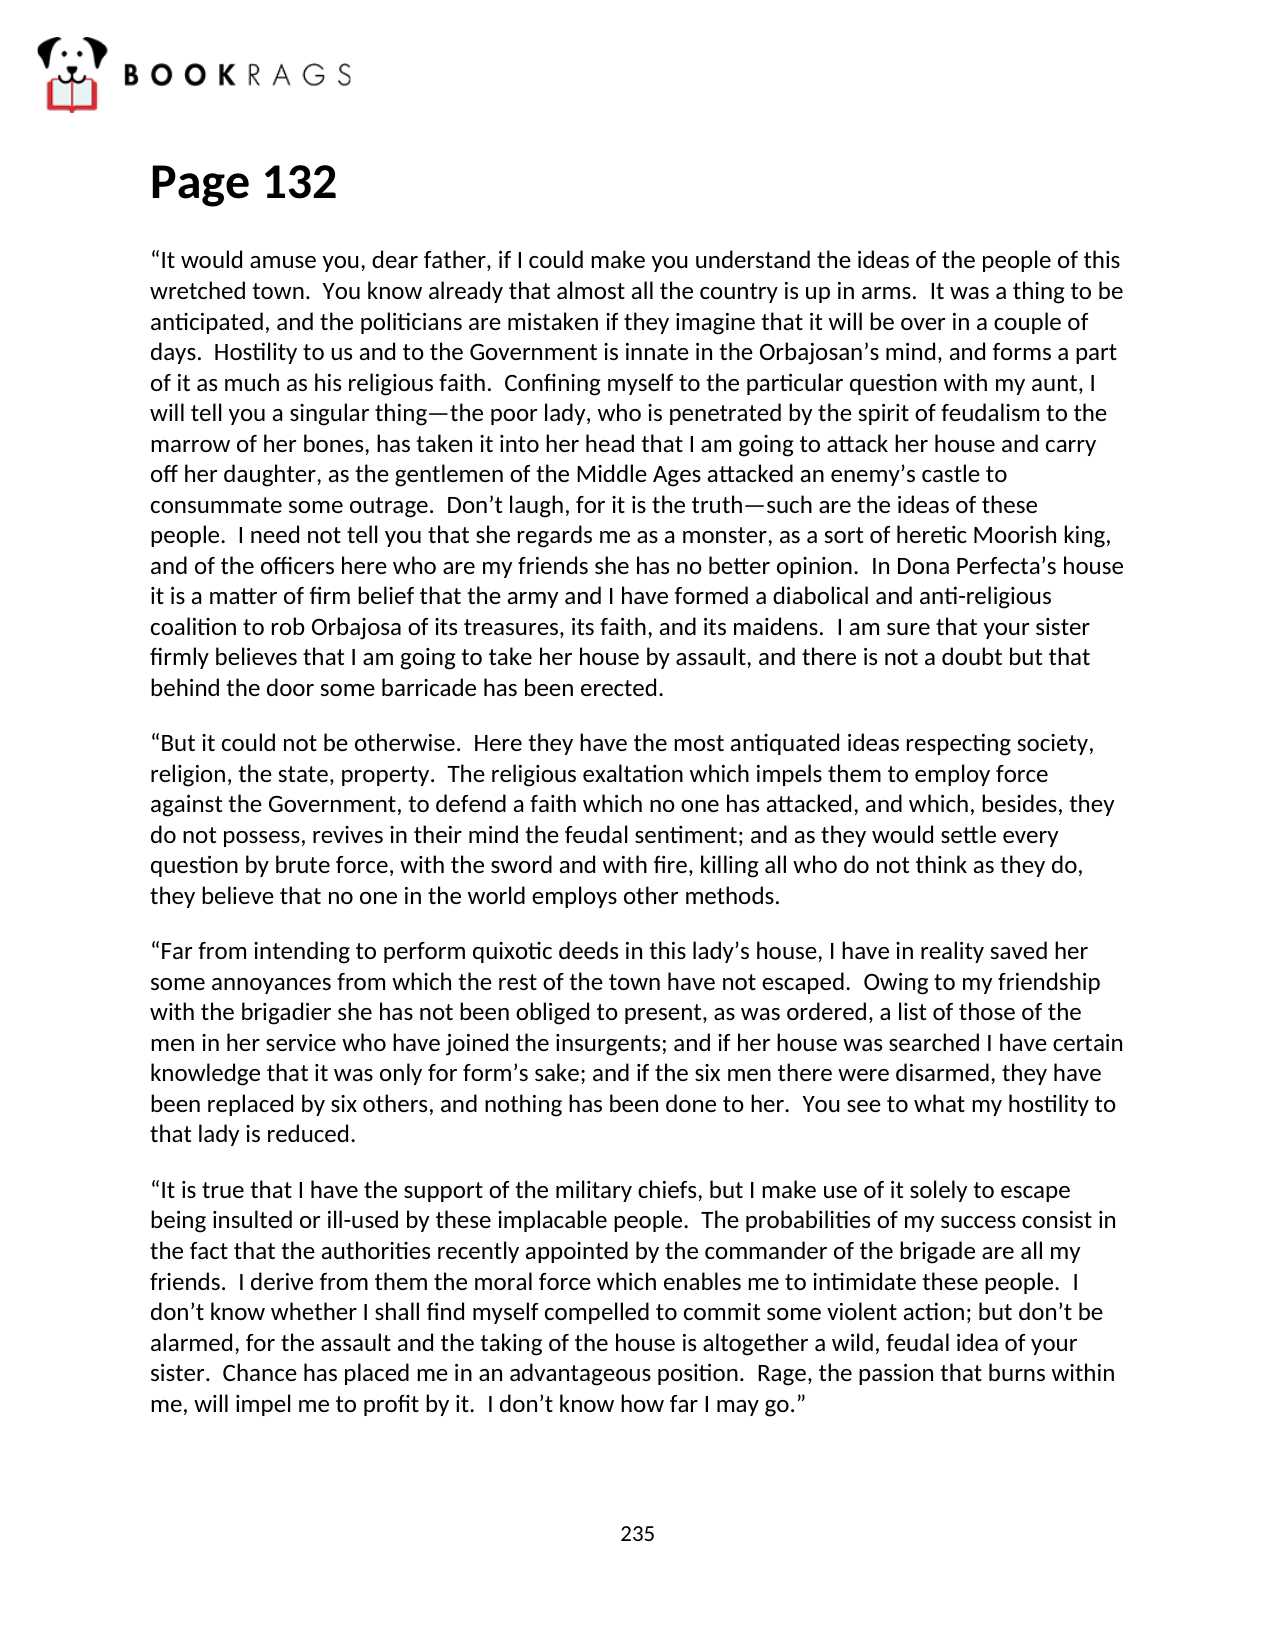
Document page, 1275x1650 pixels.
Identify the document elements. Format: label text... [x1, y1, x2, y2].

text “It is true that I have the support of the military chiefs, but I make use of it solely to escape being insulted or ill-used by these implacable people. The probabilities of my success consist in the fact that the authorities recently appointed by the commander of the brigade are all my friends. I derive from them the moral force which enables me to intimidate these people. I don’t know whether I shall find myself compelled to commit some violent action; but don’t be alarmed, for the assault and the taking of the house is altogether a wild, feudal idea of your sister. Chance has placed me in an advantageous position. Rage, the passion that burns within me, will impel me to profit by it. I don’t know how far I may go.” [150, 1174, 1125, 1418]
text “Far from intending to perform quixotic deeds in this lady’s house, I have in reality saved her some annoyances from which the rest of the town have not escaped. Owing to my friendship with the brigadier she has not been obliged to present, as was ordered, a list of those of the men in her service who have joined the insurgents; and if her house was searched I have certain knowledge that it was only for form’s sake; and if the six men there were disarmed, they have been replaced by six others, and nothing has been done to her. You see to what my hostility to that lady is reduced. [150, 936, 1125, 1149]
picture [37, 37, 351, 113]
text “It would amuse you, dear father, if I could make you understand the ideas of the people of this wretched town. You know already that almost all the country is up in arms. It was a thing to be anticipated, and the politicians are mistaken if they imagine that it will be over in a couple of days. Hostility to us and to the Government is innate in the Orbajosan’s mind, and forms a part of it as much as his religious faith. Confining myself to the particular question with my aunt, I will tell you a singular thing—­the poor lady, who is penetrated by the spirit of feudalism to the marrow of her bones, has taken it into her head that I am going to attack her house and carry off her daughter, as the gentlemen of the Middle Ages attacked an enemy’s castle to consummate some outrage. Don’t laugh, for it is the truth—­such are the ideas of these people. I need not tell you that she regards me as a monster, as a sort of heretic Moorish king, and of the officers here who are my friends she has no better opinion. In Dona Perfecta’s house it is a matter of firm belief that the army and I have formed a diabolical and anti-religious coalition to rob Orbajosa of its treasures, its faith, and its maidens. I am sure that your sister firmly believes that I am going to take her house by assault, and there is not a doubt but that behind the door some barricade has been erected. [150, 244, 1125, 702]
text Page 132 [150, 150, 1125, 211]
text “But it could not be otherwise. Here they have the most antiquated ideas respecting society, religion, the state, property. The religious exaltation which impels them to employ force against the Government, to defend a faith which no one has attacked, and which, besides, they do not possess, revives in their mind the feudal sentiment; and as they would settle every question by brute force, with the sword and with fire, killing all who do not think as they do, they believe that no one in the world employs other methods. [150, 727, 1125, 911]
